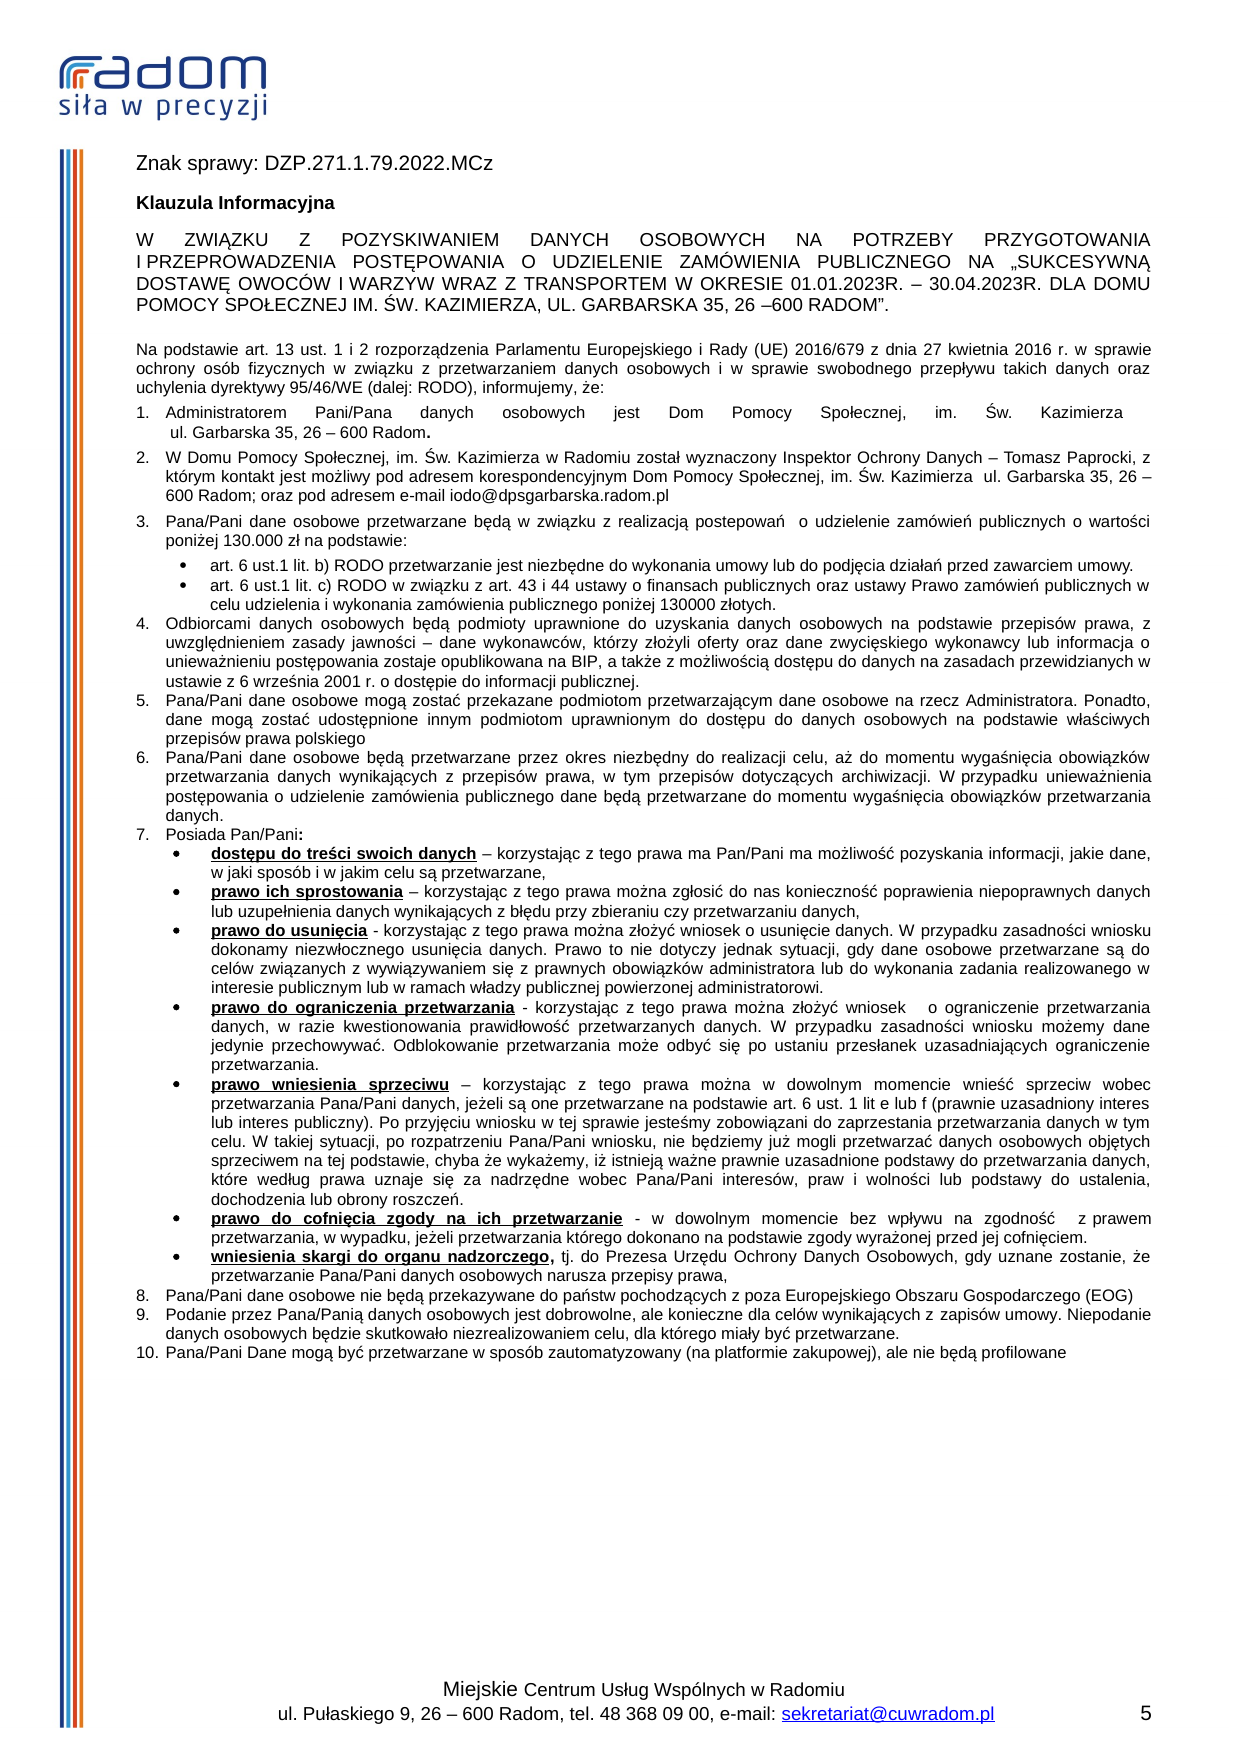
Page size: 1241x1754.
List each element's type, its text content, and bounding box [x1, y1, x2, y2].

list prawo ich sprostowania – korzystając z tego prawa można zgłosić do nas konieczność poprawienia niepoprawnych danych lub uzupełnienia danych wynikających z błędu przy zbieraniu czy przetwarzaniu danych, [173, 882, 1152, 921]
list art. 6 ust.1 lit. c) RODO w związku z art. 43 i 44 ustawy o finansach publicznych oraz ustawy Prawo zamówień publicznych w celu udzielenia i wykonania zamówienia publicznego poniżej 130000 złotych. [180, 575, 1152, 614]
list Pana/Pani dane osobowe nie będą przekazywane do państw pochodzących z poza Europejskiego Obszaru Gospodarczego (EOG) [136, 1285, 1152, 1304]
text Na podstawie art. 13 ust. 1 i 2 rozporządzenia Parlamentu Europejskiego i Rady (UE) 2016/679 z dnia 27 kwietnia 2016 r. w sprawie ochrony osób fizycznych w związku z przetwarzaniem danych osobowych i w sprawie swobodnego przepływu takich danych oraz uchylenia dyrektywy 95/46/WE (dalej: RODO), informujemy, że: [136, 339, 1152, 397]
list Pana/Pani Dane mogą być przetwarzane w sposób zautomatyzowany (na platformie zakupowej), ale nie będą profilowane [136, 1343, 1152, 1362]
list Odbiorcami danych osobowych będą podmioty uprawnione do uzyskania danych osobowych na podstawie przepisów prawa, z uwzględnieniem zasady jawności – dane wykonawców, którzy złożyli oferty oraz dane zwycięskiego wykonawcy lub informacja o unieważnieniu postępowania zostaje opublikowana na BIP, a także z możliwością dostępu do danych na zasadach przewidzianych w ustawie z 6 września 2001 r. o dostępie do informacji publicznej. [136, 614, 1152, 691]
list Pana/Pani dane osobowe będą przetwarzane przez okres niezbędny do realizacji celu, aż do momentu wygaśnięcia obowiązków przetwarzania danych wynikających z przepisów prawa, w tym przepisów dotyczących archiwizacji. W przypadku unieważnienia postępowania o udzielenie zamówienia publicznego dane będą przetwarzane do momentu wygaśnięcia obowiązków przetwarzania danych. [136, 748, 1152, 825]
list Podanie przez Pana/Panią danych osobowych jest dobrowolne, ale konieczne dla celów wynikających z zapisów umowy. Niepodanie danych osobowych będzie skutkowało niezrealizowaniem celu, dla którego miały być przetwarzane. [136, 1304, 1152, 1343]
text Klauzula Informacyjna [136, 192, 1152, 213]
picture [0, 0, 1229, 1728]
list Pana/Pani dane osobowe mogą zostać przekazane podmiotom przetwarzającym dane osobowe na rzecz Administratora. Ponadto, dane mogą zostać udostępnione innym podmiotom uprawnionym do dostępu do danych osobowych na podstawie właściwych przepisów prawa polskiego [136, 691, 1152, 748]
list W Domu Pomocy Społecznej, im. Św. Kazimierza w Radomiu został wyznaczony Inspektor Ochrony Danych – Tomasz Paprocki, z którym kontakt jest możliwy pod adresem korespondencyjnym Dom Pomocy Społecznej, im. Św. Kazimierza ul. Garbarska 35, 26 – 600 Radom; oraz pod adresem e-mail iodo@dpsgarbarska.radom.pl [136, 448, 1152, 505]
list Pana/Pani dane osobowe przetwarzane będą w związku z realizacją postepowań o udzielenie zamówień publicznych o wartości poniżej 130.000 zł na podstawie: [136, 512, 1152, 550]
list prawo do usunięcia - korzystając z tego prawa można złożyć wniosek o usunięcie danych. W przypadku zasadności wniosku dokonamy niezwłocznego usunięcia danych. Prawo to nie dotyczy jednak sytuacji, gdy dane osobowe przetwarzane są do celów związanych z wywiązywaniem się z prawnych obowiązków administratora lub do wykonania zadania realizowanego w interesie publicznym lub w ramach władzy publicznej powierzonej administratorowi. [173, 921, 1152, 997]
list art. 6 ust.1 lit. b) RODO przetwarzanie jest niezbędne do wykonania umowy lub do podjęcia działań przed zawarciem umowy. [180, 556, 1152, 575]
text W ZWIĄZKU Z POZYSKIWANIEM DANYCH OSOBOWYCH NA POTRZEBY PRZYGOTOWANIA I PRZEPROWADZENIA POSTĘPOWANIA O UDZIELENIE ZAMÓWIENIA PUBLICZNEGO NA „SUKCESYWNĄ DOSTAWĘ OWOCÓW I WARZYW WRAZ Z TRANSPORTEM W OKRESIE 01.01.2023R. – 30.04.2023R. DLA DOMU POMOCY SPOŁECZNEJ IM. ŚW. KAZIMIERZA, UL. GARBARSKA 35, 26 –600 RADOM”. [136, 229, 1152, 316]
list Posiada Pan/Pani: [136, 825, 1152, 844]
list dostępu do treści swoich danych – korzystając z tego prawa ma Pan/Pani ma możliwość pozyskania informacji, jakie dane, w jaki sposób i w jakim celu są przetwarzane, [173, 844, 1152, 882]
list Administratorem Pani/Pana danych osobowych jest Dom Pomocy Społecznej, im. Św. Kazimierza ul. Garbarska 35, 26 – 600 Radom. [136, 403, 1152, 442]
list prawo do ograniczenia przetwarzania - korzystając z tego prawa można złożyć wniosek o ograniczenie przetwarzania danych, w razie kwestionowania prawidłowość przetwarzanych danych. W przypadku zasadności wniosku możemy dane jedynie przechowywać. Odblokowanie przetwarzania może odbyć się po ustaniu przesłanek uzasadniających ograniczenie przetwarzania. [173, 997, 1152, 1074]
list prawo wniesienia sprzeciwu – korzystając z tego prawa można w dowolnym momencie wnieść sprzeciw wobec przetwarzania Pana/Pani danych, jeżeli są one przetwarzane na podstawie art. 6 ust. 1 lit e lub f (prawnie uzasadniony interes lub interes publiczny). Po przyjęciu wniosku w tej sprawie jesteśmy zobowiązani do zaprzestania przetwarzania danych w tym celu. W takiej sytuacji, po rozpatrzeniu Pana/Pani wniosku, nie będziemy już mogli przetwarzać danych osobowych objętych sprzeciwem na tej podstawie, chyba że wykażemy, iż istnieją ważne prawnie uzasadnione podstawy do przetwarzania danych, które według prawa uznaje się za nadrzędne wobec Pana/Pani interesów, praw i wolności lub podstawy do ustalenia, dochodzenia lub obrony roszczeń. [173, 1074, 1152, 1208]
list prawo do cofnięcia zgody na ich przetwarzanie - w dowolnym momencie bez wpływu na zgodność z prawem przetwarzania, w wypadku, jeżeli przetwarzania którego dokonano na podstawie zgody wyrażonej przed jej cofnięciem. [173, 1208, 1152, 1247]
list wniesienia skargi do organu nadzorczego, tj. do Prezesa Urzędu Ochrony Danych Osobowych, gdy uznane zostanie, że przetwarzanie Pana/Pani danych osobowych narusza przepisy prawa, [173, 1247, 1152, 1285]
